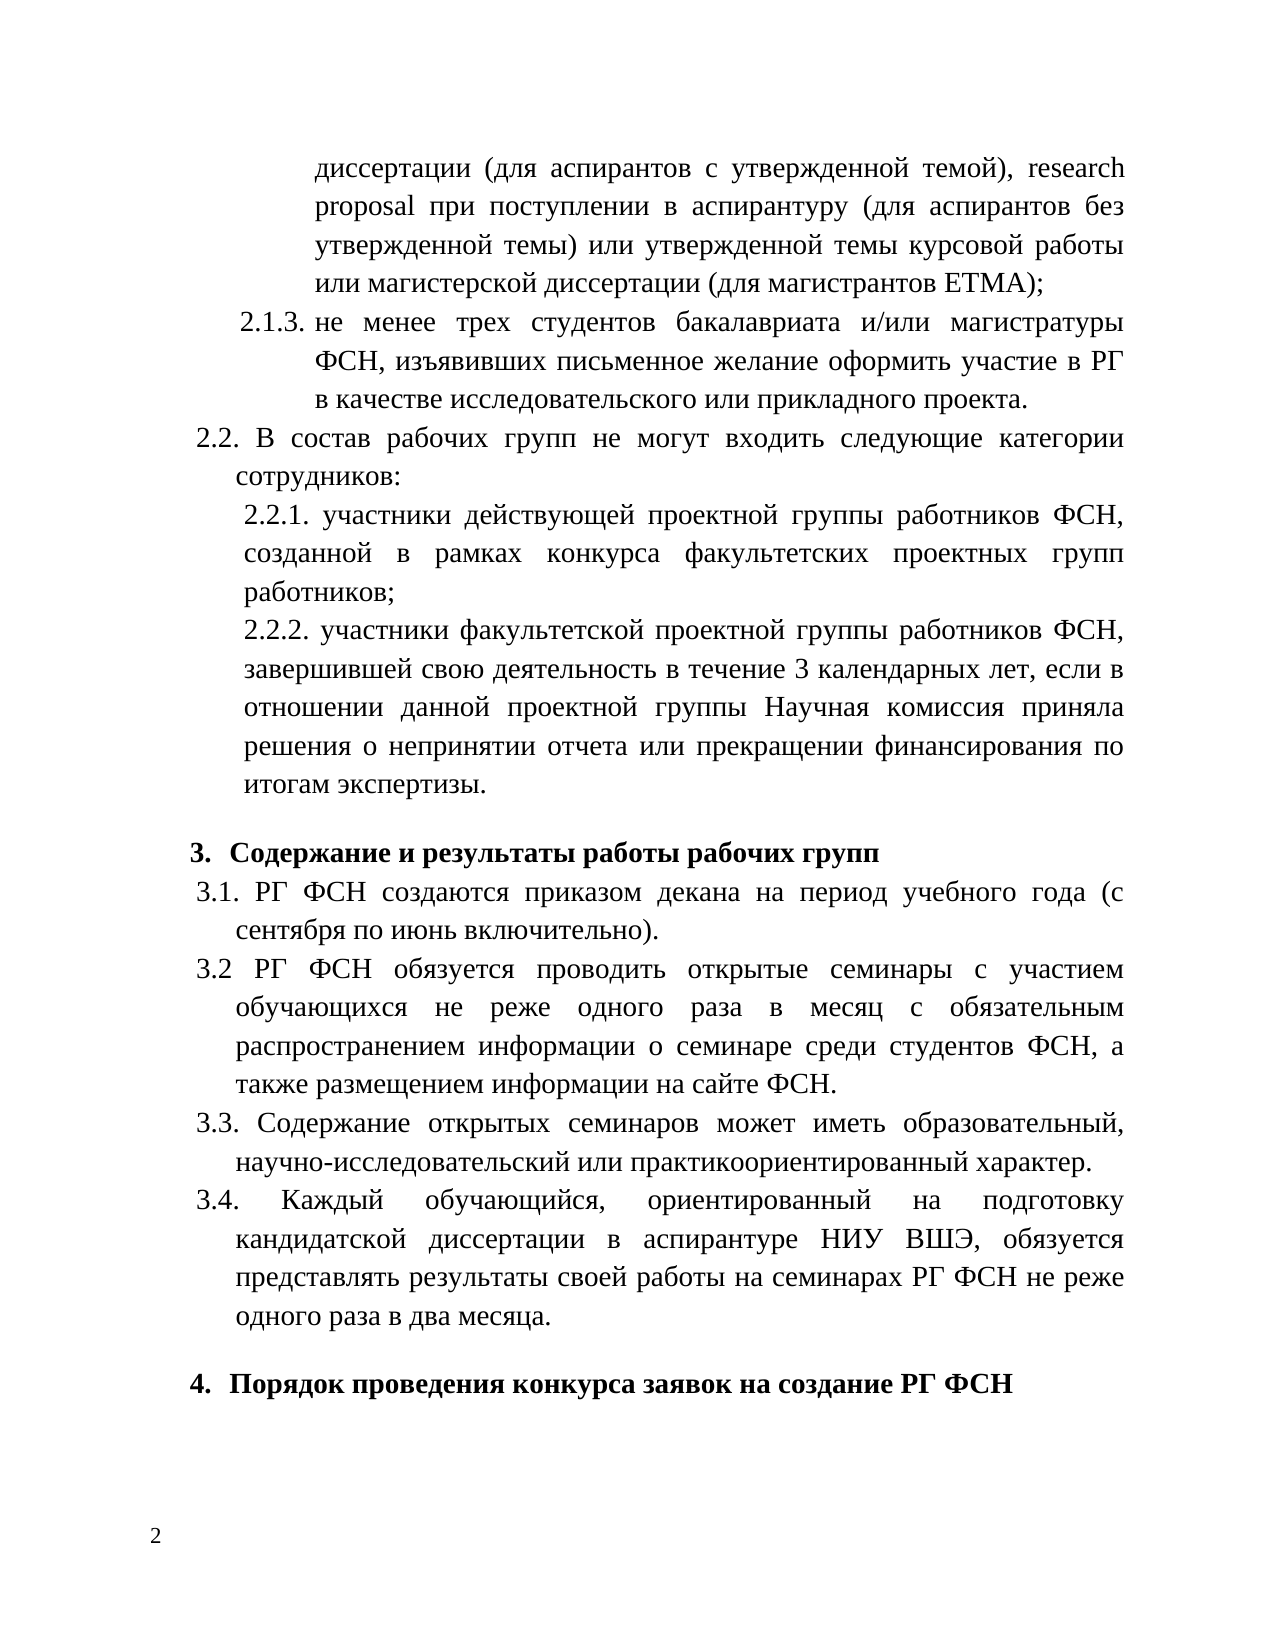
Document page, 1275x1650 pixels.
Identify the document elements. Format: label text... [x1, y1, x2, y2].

text 2.2. В состав рабочих групп не могут входить следующие категории сотрудников: [196, 420, 1125, 492]
text 3.3. Содержание открытых семинаров может иметь образовательный, научно-исследовательский или практикоориентированный характер. [196, 1105, 1125, 1177]
text 2.2.2. участники факультетской проектной группы работников ФСН, завершившей свою деятельность в течение 3 календарных лет, если в отношении данной проектной группы Научная комиссия приняла решения о непринятии отчета или прекращении финансирования по итогам экспертизы. [244, 612, 1125, 800]
text 3.1. РГ ФСН создаются приказом декана на период учебного года (с сентября по июнь включительно). [196, 874, 1125, 946]
text 3.2 РГ ФСН обязуется проводить открытые семинары с участием обучающихся не реже одного раза в месяц с обязательным распространением информации о семинаре среди студентов ФСН, а также размещением информации на сайте ФСН. [196, 951, 1125, 1100]
text 3. Содержание и результаты работы рабочих групп [189, 835, 1125, 869]
text 2.1.3. не менее трех студентов бакалавриата и/или магистратуры ФСН, изъявивших письменное желание оформить участие в РГ в качестве исследовательского или прикладного проекта. [239, 304, 1125, 415]
text 3.4. Каждый обучающийся, ориентированный на подготовку кандидатской диссертации в аспирантуре НИУ ВШЭ, обязуется представлять результаты своей работы на семинарах РГ ФСН не реже одного раза в два месяца. [196, 1182, 1125, 1331]
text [239, 150, 1125, 299]
text 4. Порядок проведения конкурса заявок на создание РГ ФСН [189, 1367, 1125, 1400]
text 2.2.1. участники действующей проектной группы работников ФСН, созданной в рамках конкурса факультетских проектных групп работников; [244, 497, 1125, 607]
